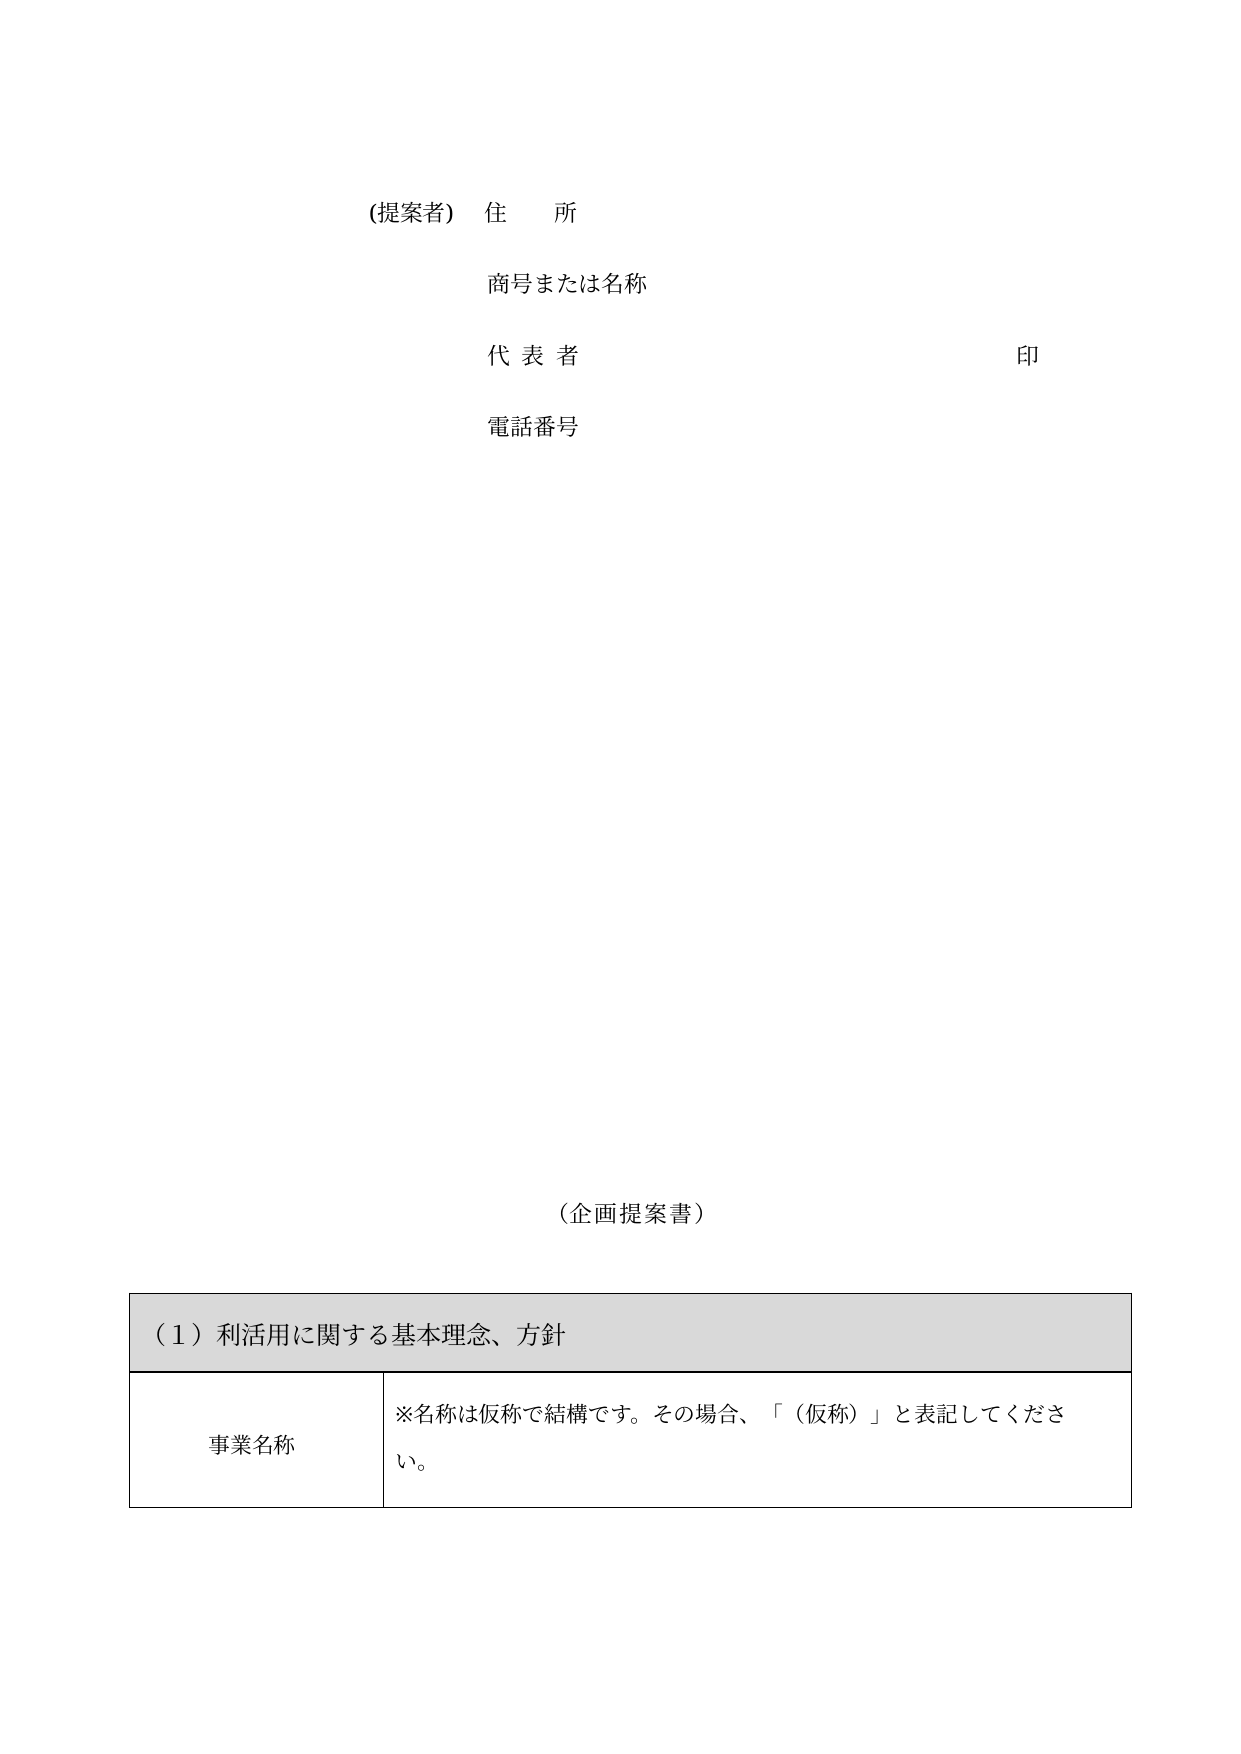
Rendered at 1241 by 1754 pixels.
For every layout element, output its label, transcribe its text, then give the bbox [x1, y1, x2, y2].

text 代 表 者 印 [369, 323, 1123, 386]
table_cell 事業名称 [130, 1373, 383, 1507]
text 商号または名称 [369, 252, 1123, 314]
text (提案者) 住 所 [369, 180, 1123, 243]
table_cell ※名称は仮称で結構です。その場合、「（仮称）」と表記してください。 [384, 1373, 1131, 1507]
text （企画提案書） [118, 1182, 1123, 1244]
table_header （１）利活用に関する基本理念、方針 [130, 1294, 1131, 1371]
text 電話番号 [369, 394, 1123, 457]
